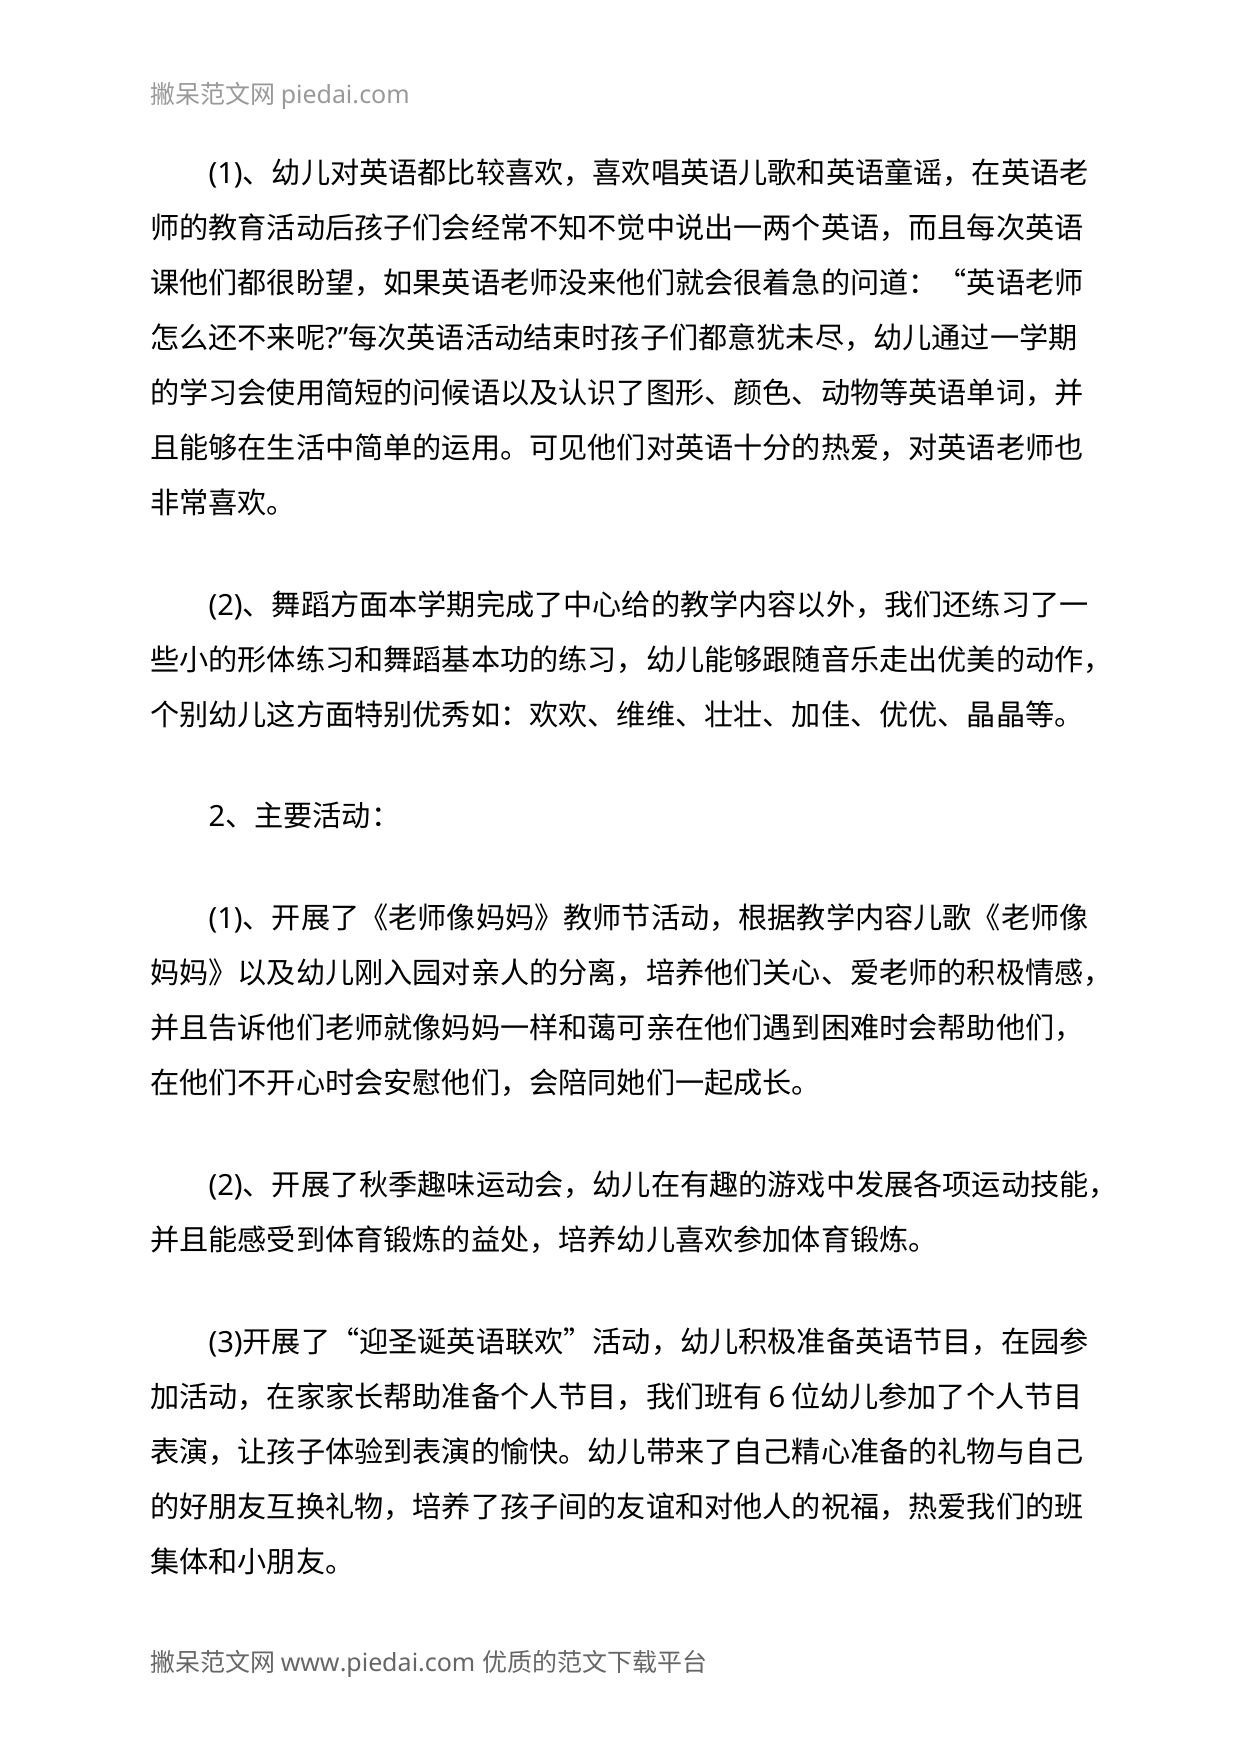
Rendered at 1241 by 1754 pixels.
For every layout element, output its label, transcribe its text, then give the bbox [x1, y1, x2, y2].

text (2)、舞蹈方面本学期完成了中心给的教学内容以外，我们还练习了一些小的形体练习和舞蹈基本功的练习，幼儿能够跟随音乐走出优美的动作，个别幼儿这方面特别优秀如：欢欢、维维、壮壮、加佳、优优、晶晶等。 [150, 581, 1090, 733]
text (2)、开展了秋季趣味运动会，幼儿在有趣的游戏中发展各项运动技能，并且能感受到体育锻炼的益处，培养幼儿喜欢参加体育锻炼。 [150, 1162, 1090, 1259]
text (1)、幼儿对英语都比较喜欢，喜欢唱英语儿歌和英语童谣，在英语老师的教育活动后孩子们会经常不知不觉中说出一两个英语，而且每次英语课他们都很盼望，如果英语老师没来他们就会很着急的问道：“英语老师怎么还不来呢?”每次英语活动结束时孩子们都意犹未尽，幼儿通过一学期的学习会使用简短的问候语以及认识了图形、颜色、动物等英语单词，并且能够在生活中简单的运用。可见他们对英语十分的热爱，对英语老师也非常喜欢。 [150, 150, 1090, 522]
text (1)、开展了《老师像妈妈》教师节活动，根据教学内容儿歌《老师像妈妈》以及幼儿刚入园对亲人的分离，培养他们关心、爱老师的积极情感，并且告诉他们老师就像妈妈一样和蔼可亲在他们遇到困难时会帮助他们，在他们不开心时会安慰他们，会陪同她们一起成长。 [150, 895, 1090, 1102]
text (3)开展了“迎圣诞英语联欢”活动，幼儿积极准备英语节目，在园参加活动，在家家长帮助准备个人节目，我们班有6位幼儿参加了个人节目表演，让孩子体验到表演的愉快。幼儿带来了自己精心准备的礼物与自己的好朋友互换礼物，培养了孩子间的友谊和对他人的祝福，热爱我们的班集体和小朋友。 [150, 1318, 1090, 1580]
text 2、主要活动： [150, 793, 1090, 835]
